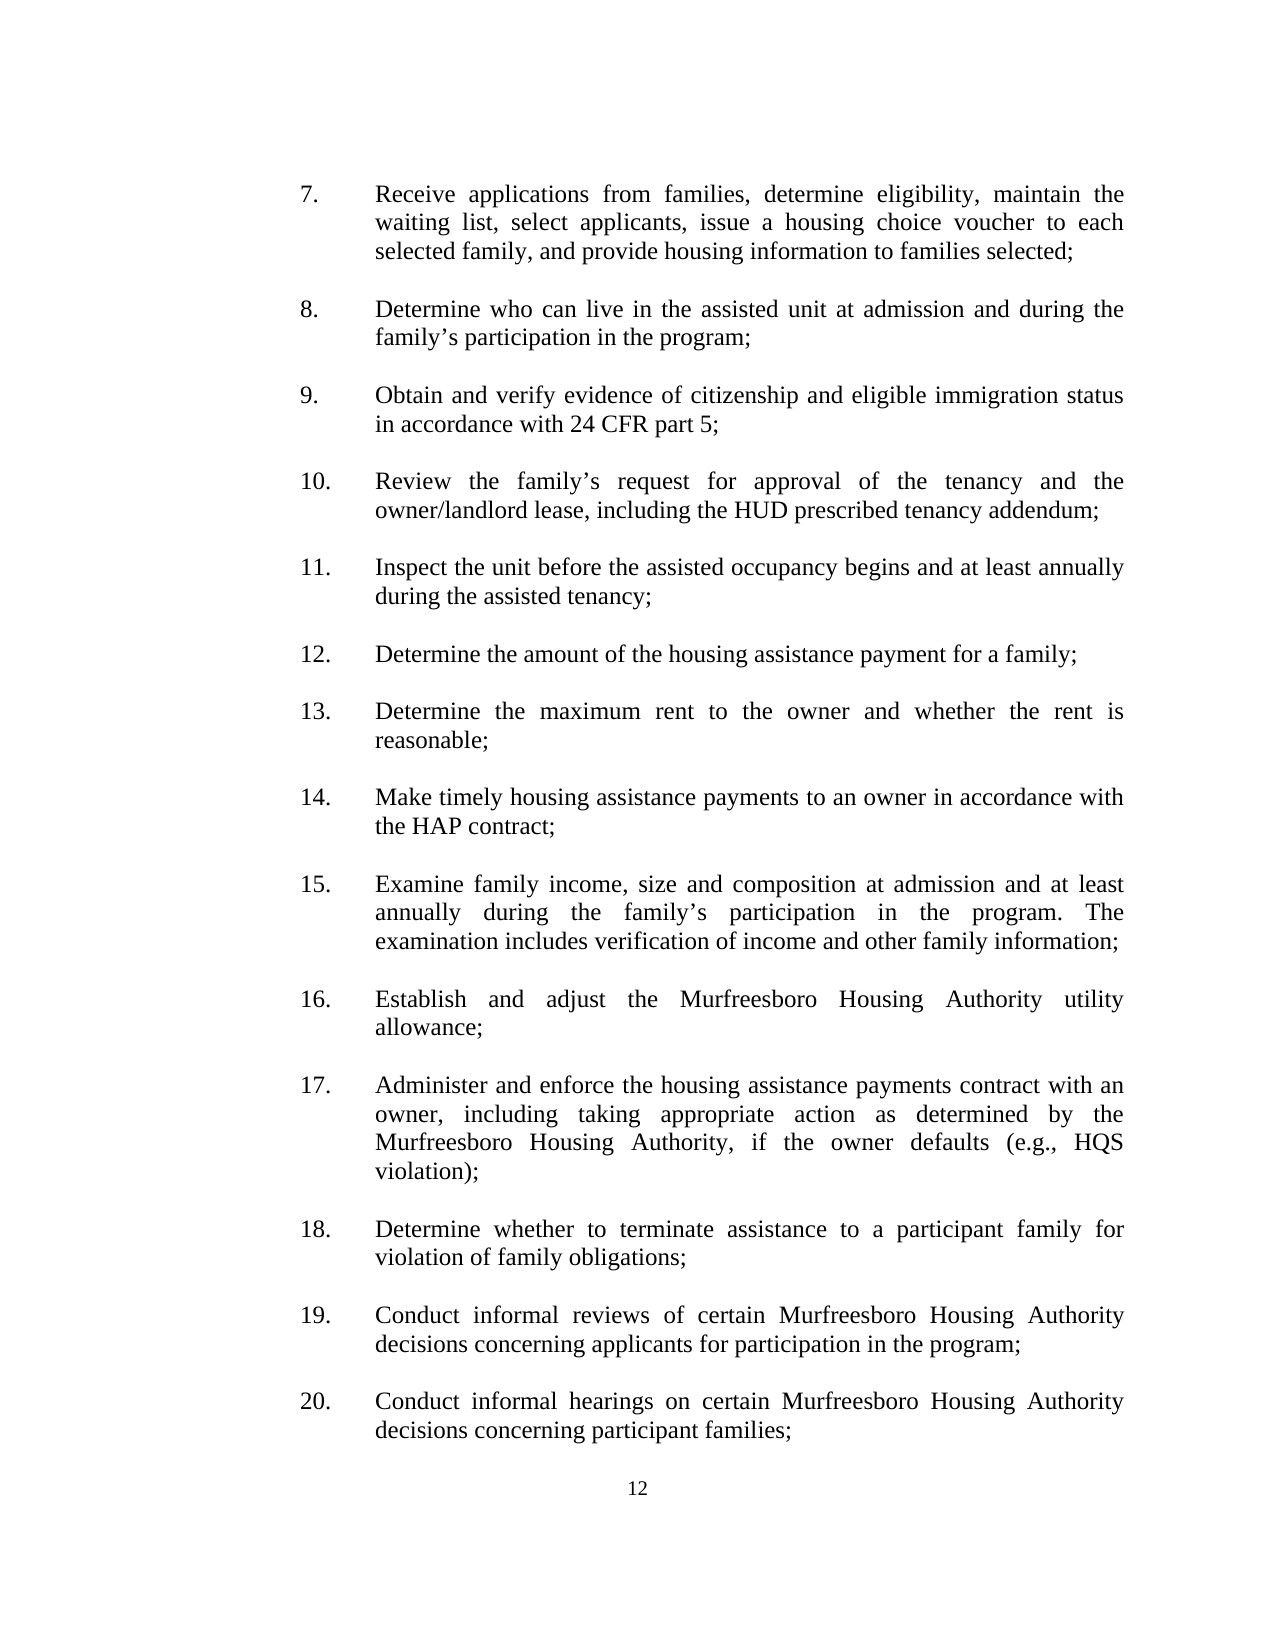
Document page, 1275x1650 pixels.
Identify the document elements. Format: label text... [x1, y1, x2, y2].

text 15. Examine family income, size and composition at admission and at least annually during the family’s participation in the program. The examination includes verification of income and other family information; [300, 869, 1125, 955]
text 17. Administer and enforce the housing assistance payments contract with an owner, including taking appropriate action as determined by the Murfreesboro Housing Authority, if the owner defaults (e.g., HQS violation); [300, 1070, 1125, 1185]
text 10. Review the family’s request for approval of the tenancy and the owner/landlord lease, including the HUD prescribed tenancy addendum; [300, 466, 1125, 524]
text 20. Conduct informal hearings on certain Murfreesboro Housing Authority decisions concerning participant families; [300, 1386, 1125, 1444]
text 14. Make timely housing assistance payments to an owner in accordance with the HAP contract; [300, 782, 1125, 840]
text 13. Determine the maximum rent to the owner and whether the rent is reasonable; [300, 696, 1125, 754]
text 19. Conduct informal reviews of certain Murfreesboro Housing Authority decisions concerning applicants for participation in the program; [300, 1300, 1125, 1357]
text 7. Receive applications from families, determine eligibility, maintain the waiting list, select applicants, issue a housing choice voucher to each selected family, and provide housing information to families selected; [300, 179, 1125, 265]
text 16. Establish and adjust the Murfreesboro Housing Authority utility allowance; [300, 984, 1125, 1041]
text 18. Determine whether to terminate assistance to a participant family for violation of family obligations; [300, 1214, 1125, 1271]
text 11. Inspect the unit before the assisted occupancy begins and at least annually during the assisted tenancy; [300, 552, 1125, 610]
text 8. Determine who can live in the assisted unit at admission and during the family’s participation in the program; [300, 294, 1125, 351]
text 12. Determine the amount of the housing assistance payment for a family; [300, 639, 1125, 667]
text 9. Obtain and verify evidence of citizenship and eligible immigration status in accordance with 24 CFR part 5; [300, 380, 1125, 437]
